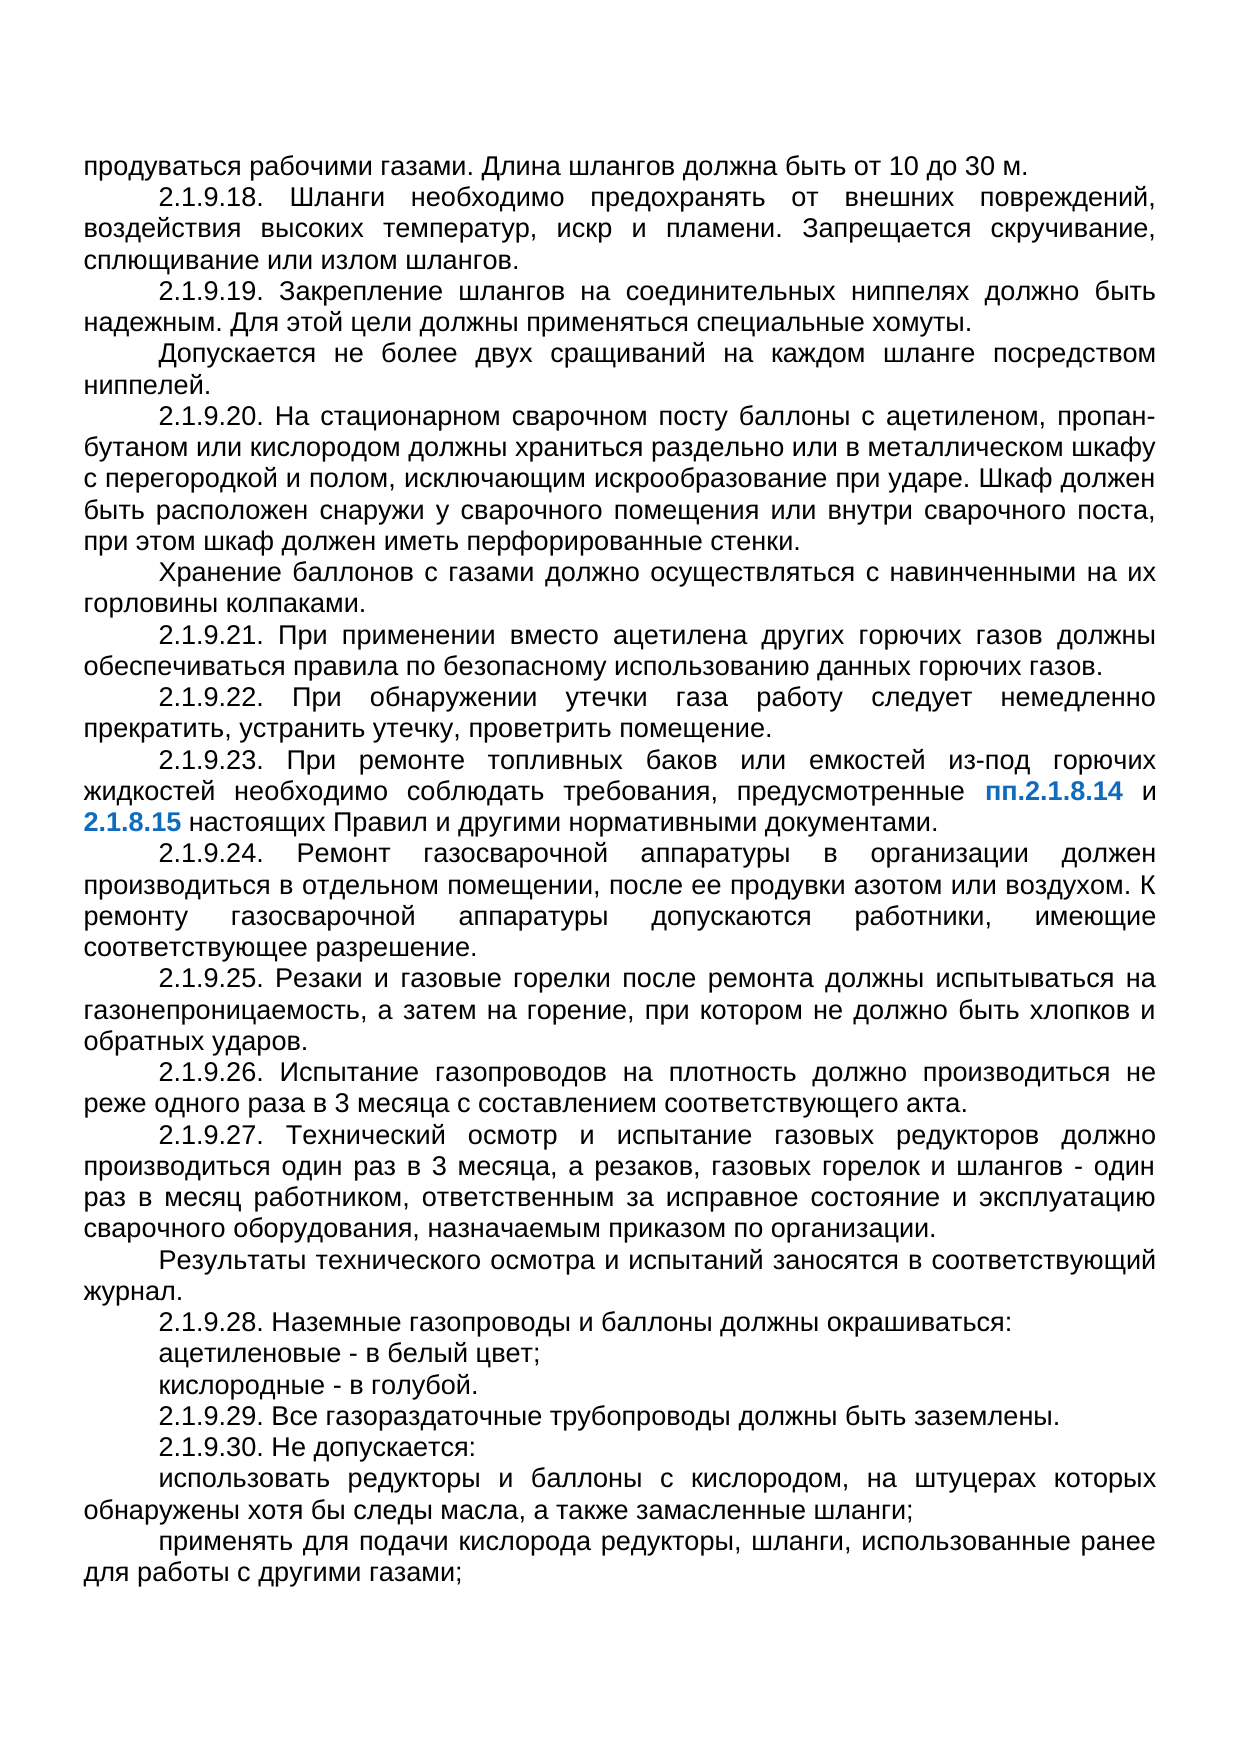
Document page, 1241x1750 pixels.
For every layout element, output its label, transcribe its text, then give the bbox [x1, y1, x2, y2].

text 2.1.9.26. Испытание газопроводов на плотность должно производиться не реже одного раза в 3 месяца с составлением соответствующего акта. [83, 1056, 1157, 1119]
text Результаты технического осмотра и испытаний заносятся в соответствующий журнал. [83, 1244, 1157, 1306]
text Допускается не более двух сращиваний на каждом шланге посредством ниппелей. [83, 337, 1157, 400]
text ацетиленовые - в белый цвет; [83, 1337, 1157, 1369]
text Хранение баллонов с газами должно осуществляться с навинченными на их горловины колпаками. [83, 556, 1157, 619]
text 2.1.9.19. Закрепление шлангов на соединительных ниппелях должно быть надежным. Для этой цели должны применяться специальные хомуты. [83, 275, 1157, 337]
text 2.1.9.20. На стационарном сварочном посту баллоны с ацетиленом, пропан-бутаном или кислородом должны храниться раздельно или в металлическом шкафу с перегородкой и полом, исключающим искрообразование при ударе. Шкаф должен быть расположен снаружи у сварочного помещения или внутри сварочного поста, при этом шкаф должен иметь перфорированные стенки. [83, 400, 1157, 556]
text кислородные - в голубой. [83, 1369, 1157, 1400]
text 2.1.9.30. Не допускается: [83, 1431, 1157, 1462]
text 2.1.9.25. Резаки и газовые горелки после ремонта должны испытываться на газонепроницаемость, а затем на горение, при котором не должно быть хлопков и обратных ударов. [83, 962, 1157, 1056]
text 2.1.9.24. Ремонт газосварочной аппаратуры в организации должен производиться в отдельном помещении, после ее продувки азотом или воздухом. К ремонту газосварочной аппаратуры допускаются работники, имеющие соответствующее разрешение. [83, 837, 1157, 962]
text 2.1.9.21. При применении вместо ацетилена других горючих газов должны обеспечиваться правила по безопасному использованию данных горючих газов. [83, 619, 1157, 681]
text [83, 150, 1157, 181]
text 2.1.9.27. Технический осмотр и испытание газовых редукторов должно производиться один раз в 3 месяца, а резаков, газовых горелок и шлангов - один раз в месяц работником, ответственным за исправное состояние и эксплуатацию сварочного оборудования, назначаемым приказом по организации. [83, 1119, 1157, 1244]
text 2.1.9.18. Шланги необходимо предохранять от внешних повреждений, воздействия высоких температур, искр и пламени. Запрещается скручивание, сплющивание или излом шлангов. [83, 181, 1157, 275]
text 2.1.9.23. При ремонте топливных баков или емкостей из-под горючих жидкостей необходимо соблюдать требования, предусмотренные пп.2.1.8.14 и 2.1.8.15 настоящих Правил и другими нормативными документами. [83, 744, 1157, 837]
text использовать редукторы и баллоны с кислородом, на штуцерах которых обнаружены хотя бы следы масла, а также замасленные шланги; [83, 1462, 1157, 1525]
text 2.1.9.29. Все газораздаточные трубопроводы должны быть заземлены. [83, 1400, 1157, 1431]
text 2.1.9.28. Наземные газопроводы и баллоны должны окрашиваться: [83, 1306, 1157, 1337]
text применять для подачи кислорода редукторы, шланги, использованные ранее для работы с другими газами; [83, 1525, 1157, 1587]
text 2.1.9.22. При обнаружении утечки газа работу следует немедленно прекратить, устранить утечку, проветрить помещение. [83, 681, 1157, 744]
